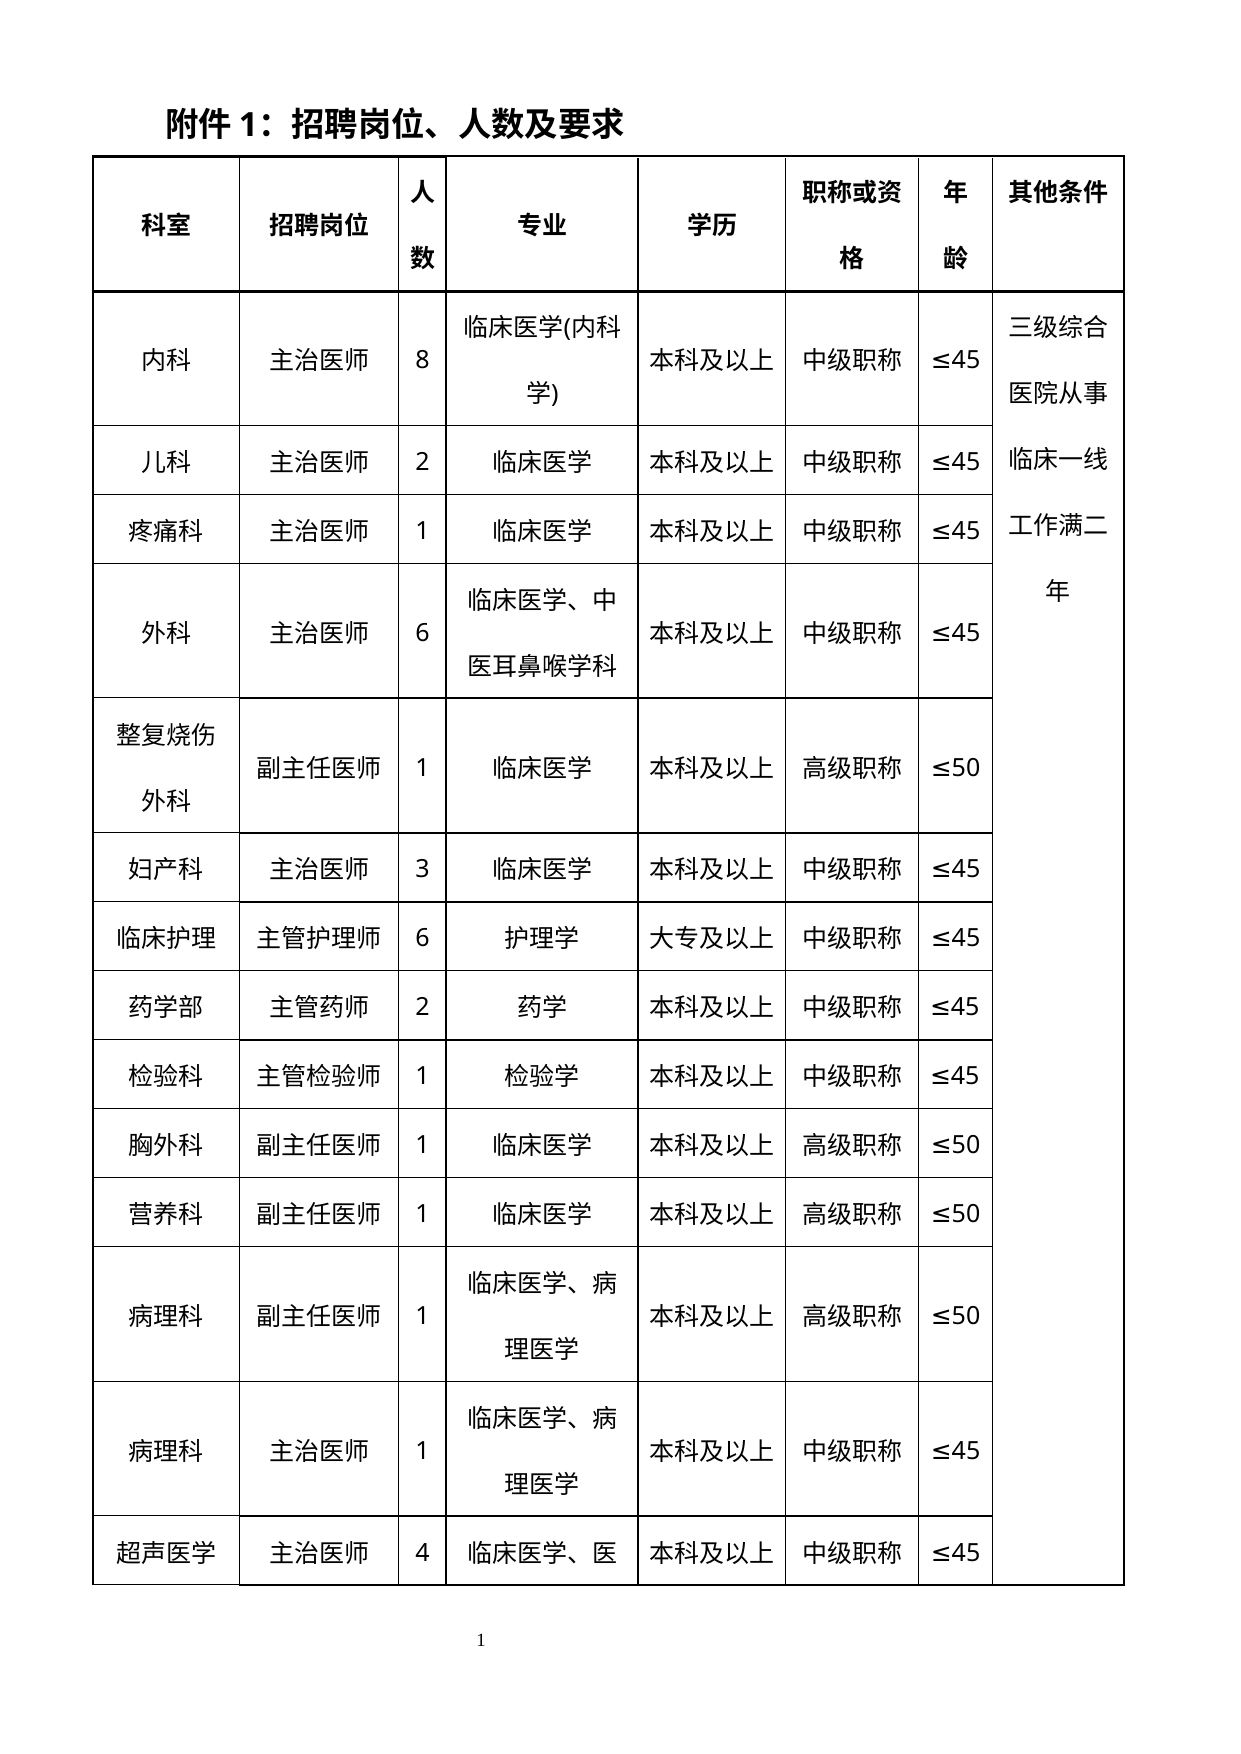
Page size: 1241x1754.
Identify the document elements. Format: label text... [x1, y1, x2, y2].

table_cell 本科及以上 [639, 834, 785, 901]
table_cell 药学部 [94, 971, 239, 1039]
table_cell 本科及以上 [639, 1517, 785, 1584]
table_cell 胸外科 [94, 1109, 239, 1177]
table_cell 整复烧伤外科 [94, 698, 239, 832]
table_cell 临床医学 [447, 1109, 637, 1177]
table_cell 本科及以上 [639, 1247, 785, 1381]
table_cell 副主任医师 [240, 1247, 398, 1381]
table_cell 妇产科 [94, 833, 239, 901]
table_cell 中级职称 [786, 495, 918, 562]
table_cell 1 [399, 699, 445, 832]
table_cell 中级职称 [786, 971, 918, 1039]
table_cell ≤50 [919, 699, 992, 832]
table_cell 营养科 [94, 1178, 239, 1246]
table_cell 4 [399, 1517, 445, 1584]
table_cell 副主任医师 [240, 1178, 398, 1246]
table_cell 三级综合医院从事临床一线工作满二年 [993, 293, 1123, 1584]
table_cell 病理科 [94, 1247, 239, 1381]
table_cell 1 [399, 1178, 445, 1246]
table_cell 中级职称 [786, 834, 918, 901]
table_cell 本科及以上 [639, 1109, 785, 1177]
table_cell 主治医师 [240, 426, 398, 493]
table_cell 临床医学 [447, 495, 637, 562]
table_cell 病理科 [94, 1382, 239, 1515]
table_cell 1 [399, 1247, 445, 1381]
table_cell 中级职称 [786, 564, 918, 697]
table_header 科室 [94, 158, 239, 290]
table_cell 临床医学 [447, 426, 637, 493]
table_cell 本科及以上 [639, 564, 785, 697]
table_cell 外科 [94, 564, 239, 697]
table_cell 临床医学 [447, 699, 637, 832]
table_cell 疼痛科 [94, 495, 239, 562]
table_cell 1 [399, 1041, 445, 1108]
table_cell 临床医学、病理医学 [447, 1247, 637, 1381]
table_cell 1 [399, 1109, 445, 1177]
table_cell 药学 [447, 971, 637, 1039]
table_cell 主管药师 [240, 971, 398, 1039]
table_cell 副主任医师 [240, 699, 398, 832]
table_cell 高级职称 [786, 699, 918, 832]
table_cell 主治医师 [240, 564, 398, 697]
table_header 人数 [399, 158, 445, 290]
table_cell ≤45 [919, 834, 992, 901]
table_cell 高级职称 [786, 1178, 918, 1246]
table_cell 护理学 [447, 903, 637, 970]
table_cell 检验科 [94, 1040, 239, 1108]
table_cell 临床医学、中医耳鼻喉学科 [447, 564, 637, 697]
table_cell 临床医学、医学影像 [447, 1517, 637, 1584]
table_cell 1 [399, 1382, 445, 1515]
table_cell 主治医师 [240, 1517, 398, 1584]
table_cell 主治医师 [240, 1382, 398, 1515]
table_cell 副主任医师 [240, 1109, 398, 1177]
table_cell 6 [399, 903, 445, 970]
table_cell ≤50 [919, 1247, 992, 1381]
table_cell 3 [399, 834, 445, 901]
table_cell ≤45 [919, 1517, 992, 1584]
table_cell ≤50 [919, 1178, 992, 1246]
table_cell 8 [399, 293, 445, 424]
text 附件1：招聘岗位、人数及要求 [165, 89, 1087, 155]
table_cell 2 [399, 971, 445, 1039]
table_cell 临床医学 [447, 1178, 637, 1246]
table_cell ≤45 [919, 293, 992, 424]
table_cell 主治医师 [240, 495, 398, 562]
table_cell ≤45 [919, 971, 992, 1039]
table_cell 临床医学(内科学) [447, 293, 637, 424]
table_cell 主治医师 [240, 834, 398, 901]
table_header 专业 [447, 157, 638, 290]
table_cell 临床医学 [447, 834, 637, 901]
table_header 职称或资格 [786, 157, 918, 290]
table_cell 高级职称 [786, 1109, 918, 1177]
table_cell ≤45 [919, 1382, 992, 1515]
table_cell 中级职称 [786, 426, 918, 493]
table_cell 主管检验师 [240, 1041, 398, 1108]
table_header 年 龄 [919, 157, 992, 290]
table_cell 儿科 [94, 426, 239, 493]
table_cell 本科及以上 [639, 1178, 785, 1246]
table_header 学历 [638, 157, 786, 290]
table_cell 中级职称 [786, 293, 918, 424]
table_cell 高级职称 [786, 1247, 918, 1381]
table_cell 内科 [94, 293, 239, 424]
table_cell 检验学 [447, 1041, 637, 1108]
table_cell ≤50 [919, 1109, 992, 1177]
table_cell 临床医学、病理医学 [447, 1382, 637, 1515]
table_cell ≤45 [919, 903, 992, 970]
table_cell 超声医学科 [94, 1516, 239, 1584]
table_cell 本科及以上 [639, 1382, 785, 1515]
table_cell 中级职称 [786, 1041, 918, 1108]
table_cell 本科及以上 [639, 495, 785, 562]
table_cell 临床护理 [94, 902, 239, 970]
table_cell 主管护理师 [240, 903, 398, 970]
table_cell ≤45 [919, 426, 992, 493]
table_cell 中级职称 [786, 1517, 918, 1584]
table_cell 6 [399, 564, 445, 697]
table_cell ≤45 [919, 1041, 992, 1108]
table_cell ≤45 [919, 495, 992, 562]
table_cell 大专及以上 [639, 903, 785, 970]
table_cell 本科及以上 [639, 426, 785, 493]
table_header 其他条件 [992, 157, 1123, 290]
table_cell 2 [399, 426, 445, 493]
table_cell 本科及以上 [639, 971, 785, 1039]
table_cell ≤45 [919, 564, 992, 697]
table_cell 中级职称 [786, 903, 918, 970]
table_cell 1 [399, 495, 445, 562]
table_cell 本科及以上 [639, 1041, 785, 1108]
table_cell 本科及以上 [639, 293, 785, 424]
table_cell 中级职称 [786, 1382, 918, 1515]
table_cell 主治医师 [240, 293, 398, 424]
table_header 招聘岗位 [240, 158, 398, 290]
table_cell 本科及以上 [639, 699, 785, 832]
